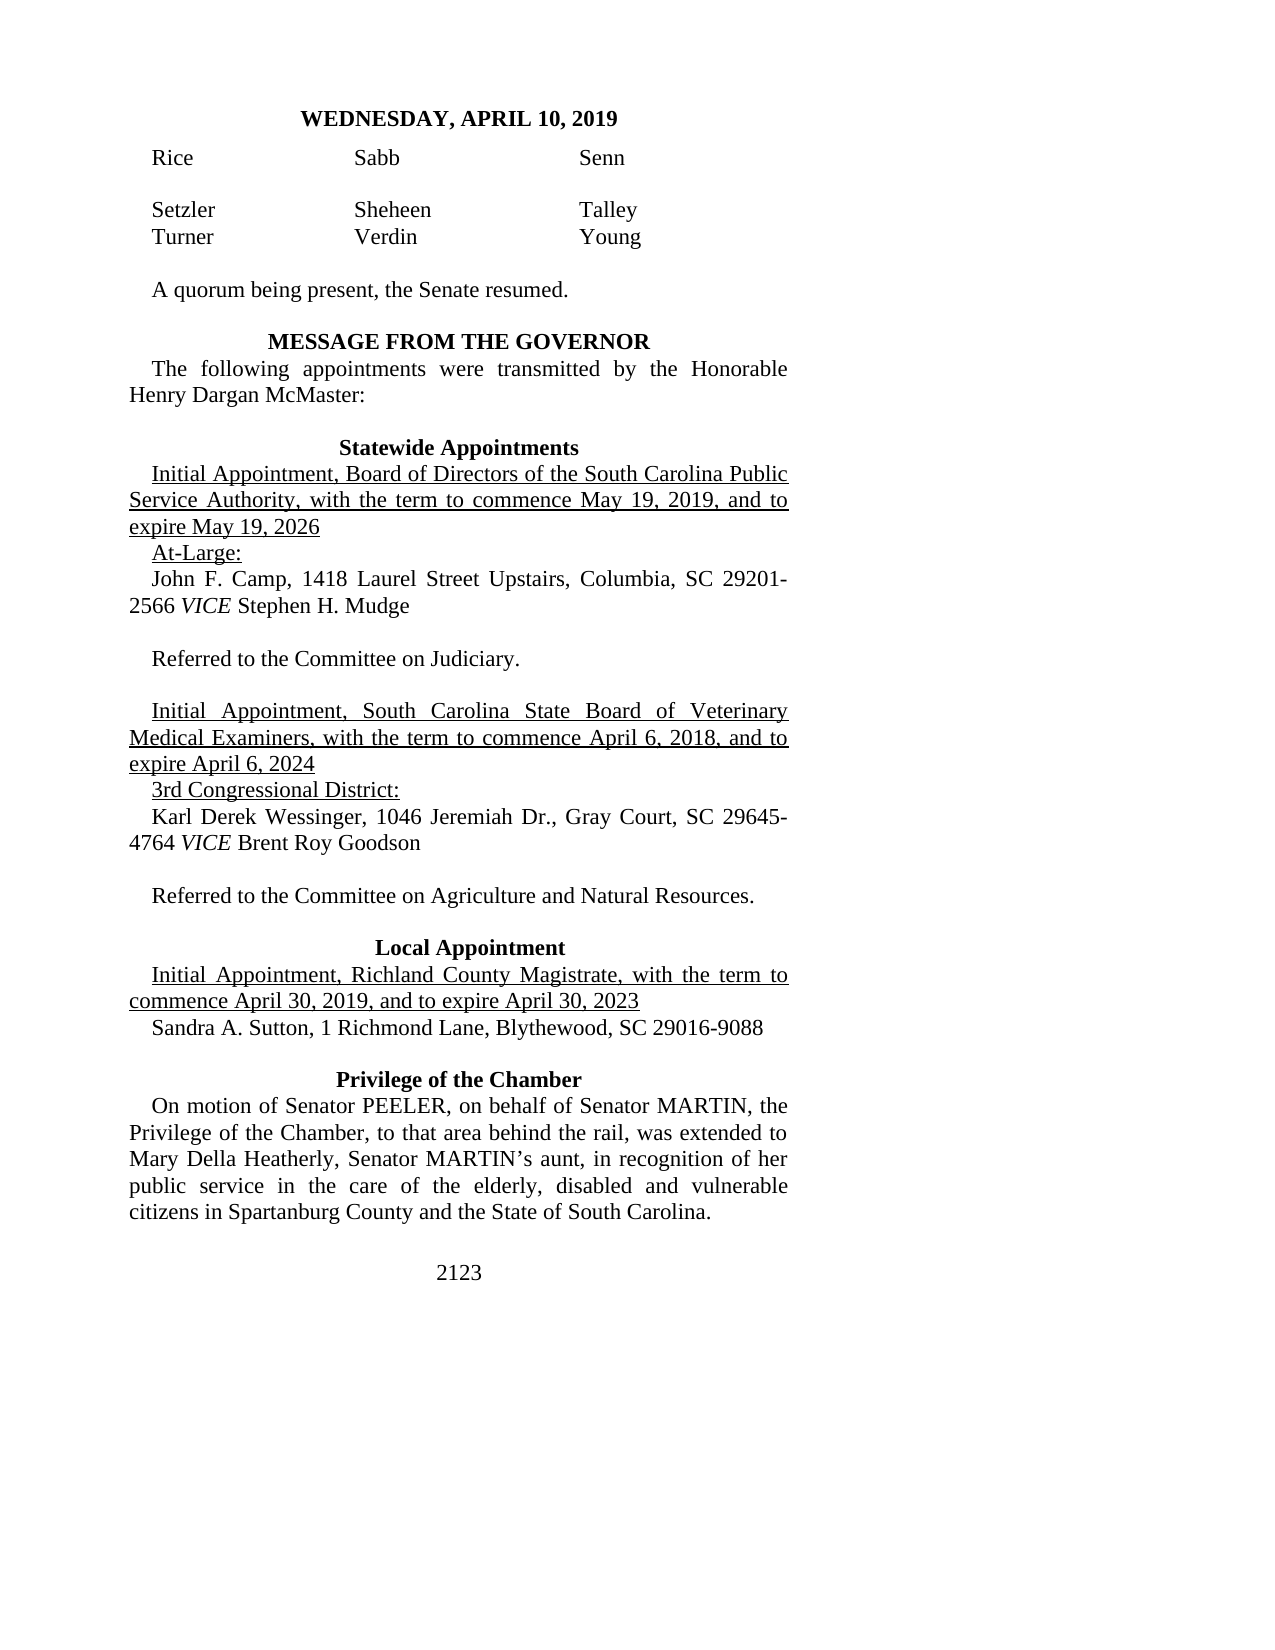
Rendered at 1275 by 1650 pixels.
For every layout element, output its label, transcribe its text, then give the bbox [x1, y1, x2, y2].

text A quorum being present, the Senate resumed. [129, 276, 789, 302]
text Local Appointment [129, 934, 789, 961]
text Initial Appointment, Board of Directors of the South Carolina Public Service Authority, with the term to commence May 19, 2019, and to expire May 19, 2026 [129, 460, 789, 509]
text Referred to the Committee on Agriculture and Natural Resources. [129, 882, 789, 908]
text Initial Appointment, Board of Directors of the South Carolina Public Service Authority, with the term to commence May 19, 2019, and to expire May 19, 2026 [129, 511, 789, 539]
text MESSAGE FROM THE GOVERNOR [129, 328, 789, 355]
text 3rd Congressional District: [129, 776, 789, 803]
text Karl Derek Wessinger, 1046 Jeremiah Dr., Gray Court, SC 29645-4764 VICE Brent Roy Goodson [129, 803, 789, 855]
text John F. Camp, 1418 Laurel Street Upstairs, Columbia, SC 29201-2566 VICE Stephen H. Mudge [129, 566, 789, 618]
text Initial Appointment, South Carolina State Board of Veterinary Medical Examiners, with the term to commence April 6, 2018, and to expire April 6, 2024 [129, 748, 789, 776]
text Rice Sabb Senn [129, 144, 789, 197]
text Privilege of the Chamber [129, 1066, 789, 1093]
text At-Large: [129, 539, 789, 566]
text Statewide Appointments [129, 434, 789, 460]
text Sandra A. Sutton, 1 Richmond Lane, Blythewood, SC 29016-9088 [129, 1013, 789, 1040]
text Setzler Sheheen Talley [129, 197, 789, 223]
text Turner Verdin Young [129, 223, 789, 249]
text On motion of Senator PEELER, on behalf of Senator MARTIN, the Privilege of the Chamber, to that area behind the rail, was extended to Mary Della Heatherly, Senator MARTIN’s aunt, in recognition of her public service in the care of the elderly, disabled and vulnerable citizens in Spartanburg County and the State of South Carolina. [129, 1093, 789, 1224]
text Referred to the Committee on Judiciary. [129, 644, 789, 671]
text Initial Appointment, Richland County Magistrate, with the term to commence April 30, 2019, and to expire April 30, 2023 [129, 961, 789, 1013]
text The following appointments were transmitted by the Honorable Henry Dargan McMaster: [129, 355, 789, 407]
text Initial Appointment, South Carolina State Board of Veterinary Medical Examiners, with the term to commence April 6, 2018, and to expire April 6, 2024 [129, 697, 789, 746]
